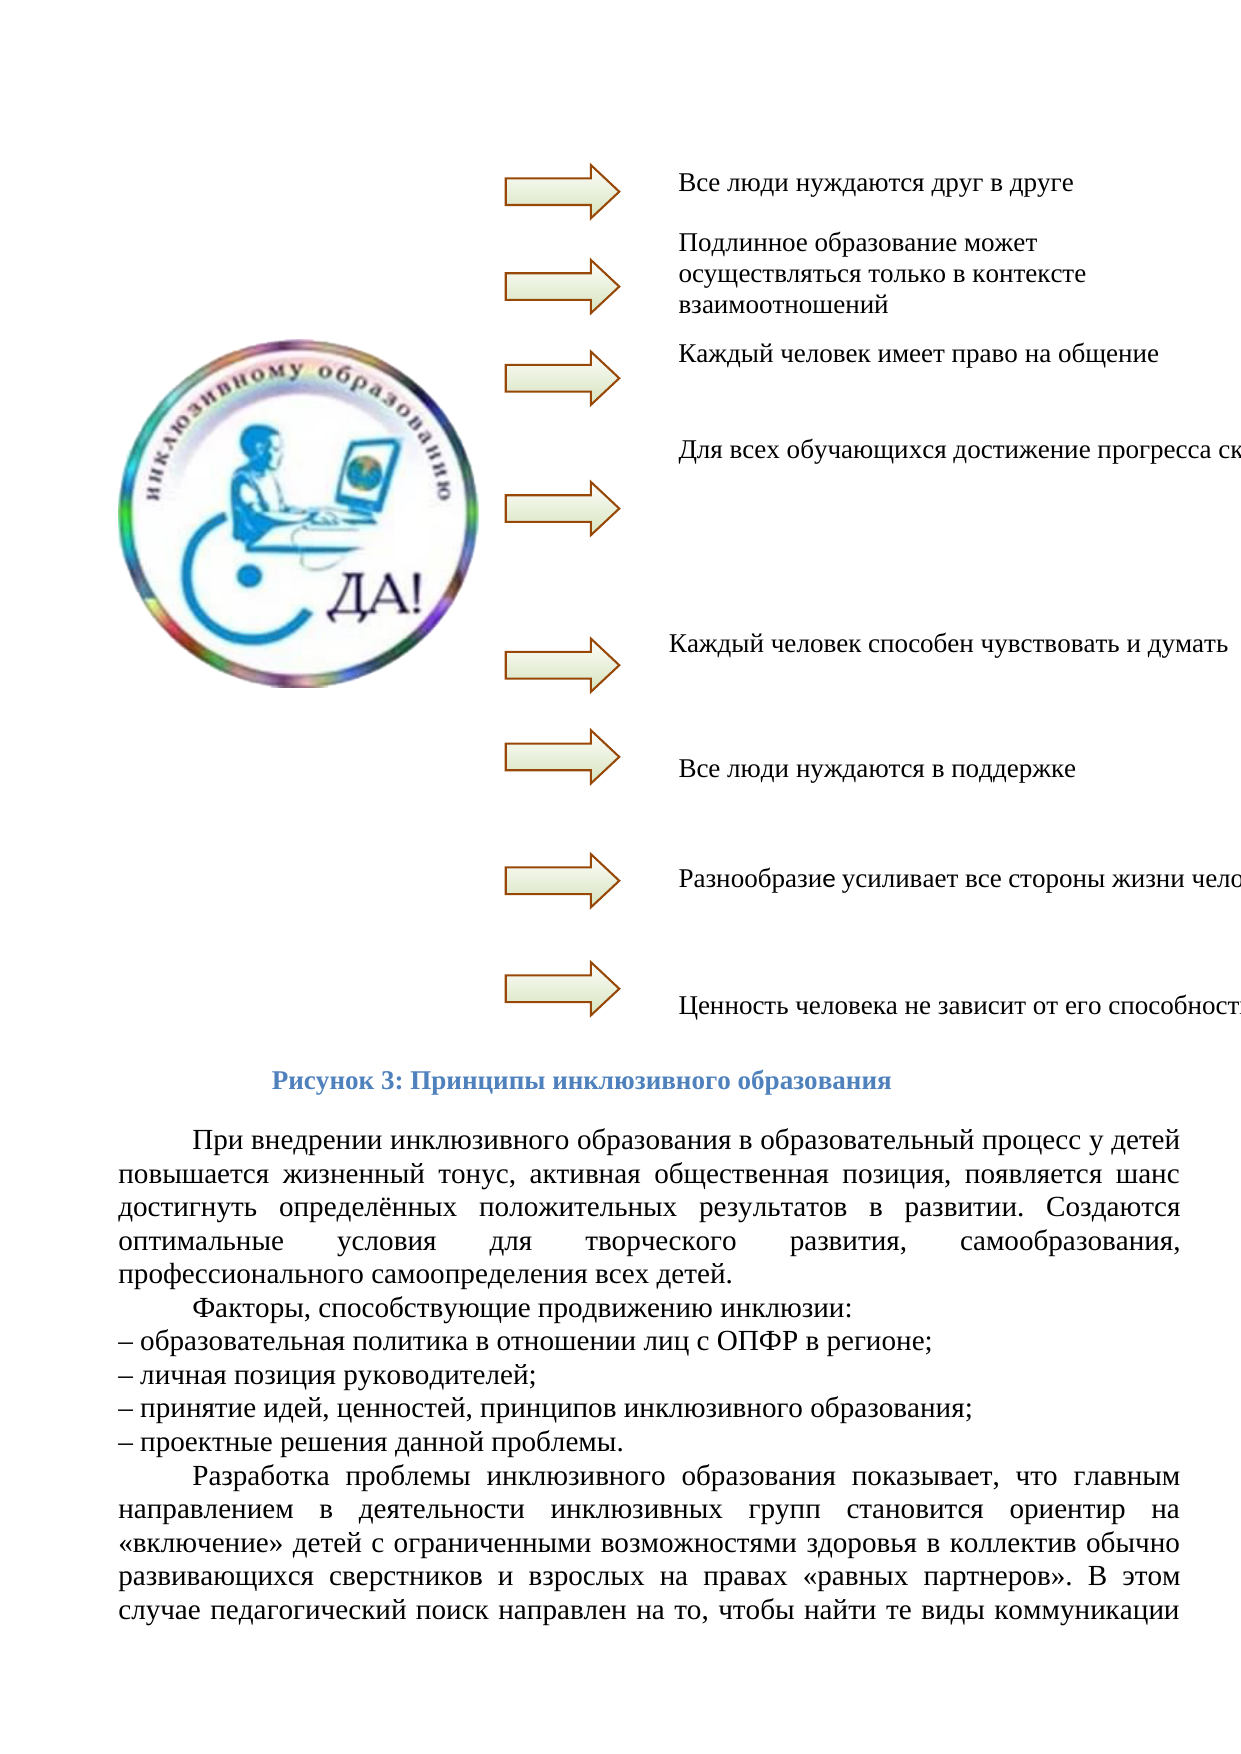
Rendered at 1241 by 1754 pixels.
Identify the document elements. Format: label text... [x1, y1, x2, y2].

list проектные решения данной проблемы. [118, 1424, 1181, 1458]
text Факторы, способствующие продвижению инклюзии: [118, 1290, 1181, 1323]
list образовательная политика в отношении лиц с ОПФР в регионе; [118, 1323, 1181, 1357]
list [118, 1458, 1181, 1625]
list личная позиция руководителей; [118, 1357, 1181, 1391]
text При внедрении инклюзивного образования в образовательный процесс у детей повышается жизненный тонус, активная общественная позиция, появляется шанс достигнуть определённых положительных результатов в развитии. Создаются оптимальные условия для творческого развития, самообразования, профессионального самоопределения всех детей. [118, 1122, 1181, 1290]
picture [118, 339, 479, 688]
list принятие идей, ценностей, принципов инклюзивного образования; [118, 1391, 1181, 1424]
